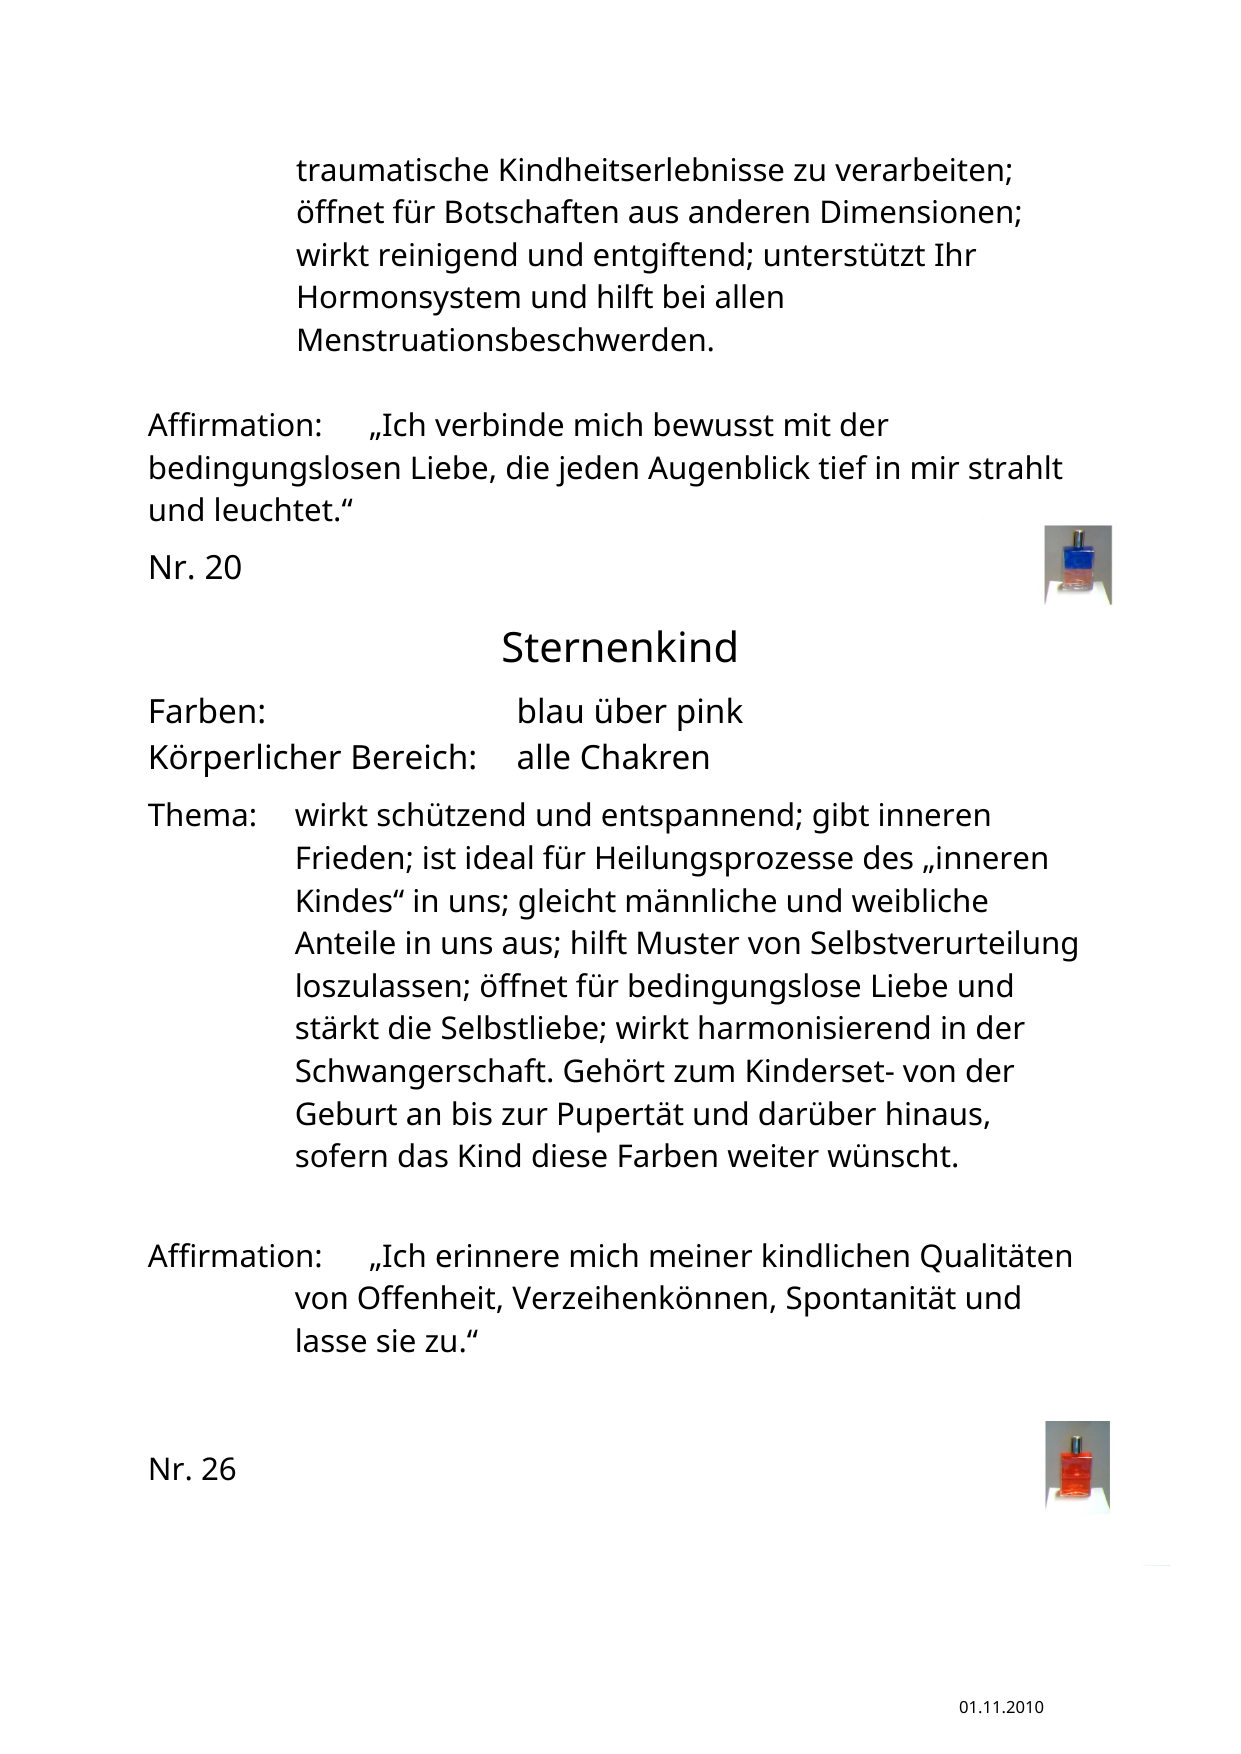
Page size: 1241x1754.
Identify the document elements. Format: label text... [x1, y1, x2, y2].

picture [981, 1421, 1171, 1566]
subtitle Farben: blau über pink [148, 688, 1093, 734]
text Körperlicher Bereich: alle Chakren [148, 734, 1093, 779]
picture [981, 516, 1171, 660]
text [148, 148, 1093, 361]
text Affirmation: „Ich erinnere mich meiner kindlichen Qualitäten von Offenheit, Verzeihenkönnen, Spontanität und lasse sie zu.“ [148, 1233, 1093, 1361]
text Thema: wirkt schützend und entspannend; gibt inneren Frieden; ist ideal für Heilungsprozesse des „inneren Kindes“ in uns; gleicht männliche und weibliche Anteile in uns aus; hilft Muster von Selbstverurteilung loszulassen; öffnet für bedingungslose Liebe und stärkt die Selbstliebe; wirkt harmonisierend in der Schwangerschaft. Gehört zum Kinderset- von der Geburt an bis zur Pupertät und darüber hinaus, sofern das Kind diese Farben weiter wünscht. [148, 793, 1093, 1177]
subtitle Sternenkind [148, 617, 1093, 674]
text Nr. 26 [148, 1447, 1093, 1489]
text Affirmation: „Ich verbinde mich bewusst mit der bedingungslosen Liebe, die jeden Augenblick tief in mir strahlt und leuchtet.“ [148, 403, 1093, 531]
text Nr. 20 [148, 543, 1093, 589]
